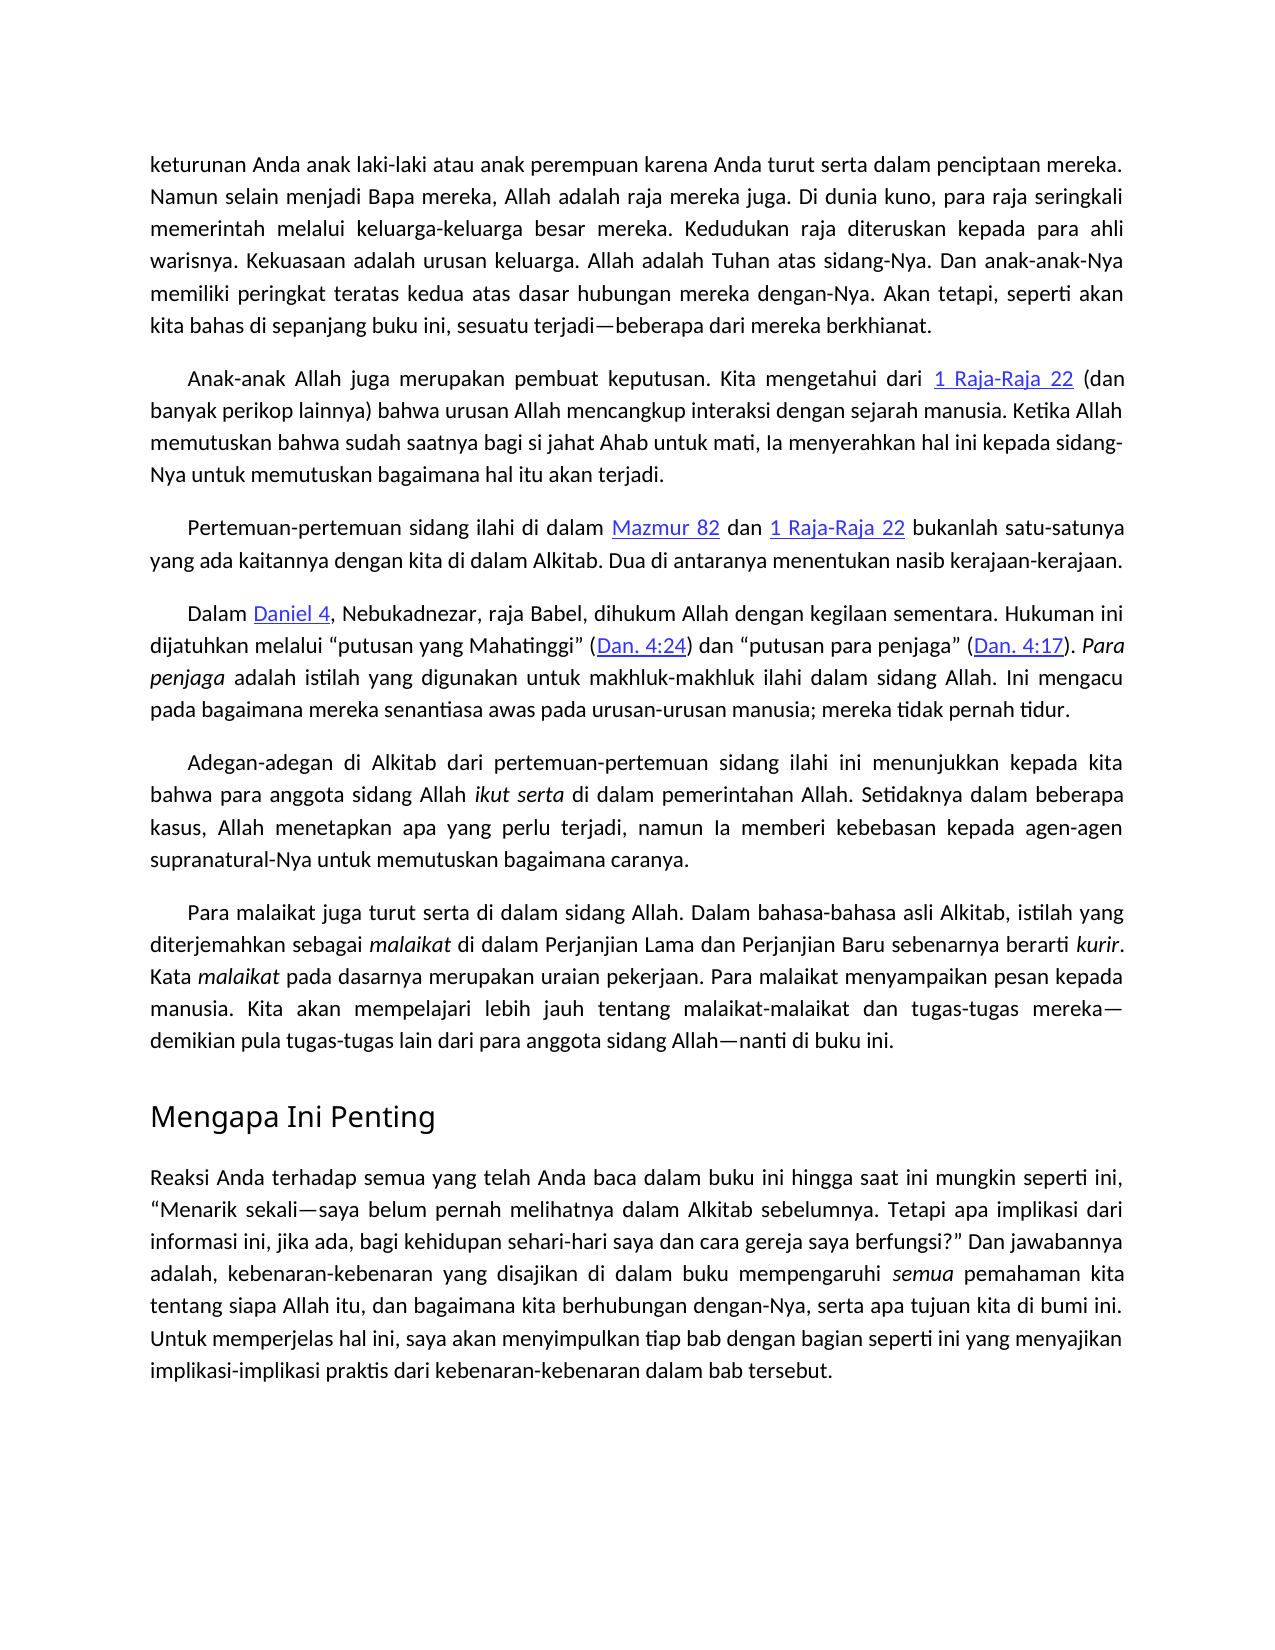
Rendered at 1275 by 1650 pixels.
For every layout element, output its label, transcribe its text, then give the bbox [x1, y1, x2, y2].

text Dalam Daniel 4, Nebukadnezar, raja Babel, dihukum Allah dengan kegilaan sementara. Hukuman ini dijatuhkan melalui “putusan yang Mahatinggi” (Dan. 4:24) dan “putusan para penjaga” (Dan. 4:17). Para penjaga adalah istilah yang digunakan untuk makhluk-makhluk ilahi dalam sidang Allah. Ini mengacu pada bagaimana mereka senantiasa awas pada urusan-urusan manusia; mereka tidak pernah tidur. [150, 599, 1125, 723]
text Adegan-adegan di Alkitab dari pertemuan-pertemuan sidang ilahi ini menunjukkan kepada kita bahwa para anggota sidang Allah ikut serta di dalam pemerintahan Allah. Setidaknya dalam beberapa kasus, Allah menetapkan apa yang perlu terjadi, namun Ia memberi kebebasan kepada agen-agen supranatural-Nya untuk memutuskan bagaimana caranya. [150, 748, 1125, 873]
text Pertemuan-pertemuan sidang ilahi di dalam Mazmur 82 dan 1 Raja-Raja 22 bukanlah satu-satunya yang ada kaitannya dengan kita di dalam Alkitab. Dua di antaranya menentukan nasib kerajaan-kerajaan. [150, 513, 1125, 574]
text Para malaikat juga turut serta di dalam sidang Allah. Dalam bahasa-bahasa asli Alkitab, istilah yang diterjemahkan sebagai malaikat di dalam Perjanjian Lama dan Perjanjian Baru sebenarnya berarti kurir. Kata malaikat pada dasarnya merupakan uraian pekerjaan. Para malaikat menyampaikan pesan kepada manusia. Kita akan mempelajari lebih jauh tentang malaikat-malaikat dan tugas-tugas mereka—demikian pula tugas-tugas lain dari para anggota sidang Allah—nanti di buku ini. [150, 898, 1125, 1055]
text Reaksi Anda terhadap semua yang telah Anda baca dalam buku ini hingga saat ini mungkin seperti ini, “Menarik sekali—saya belum pernah melihatnya dalam Alkitab sebelumnya. Tetapi apa implikasi dari informasi ini, jika ada, bagi kehidupan sehari-hari saya dan cara gereja saya berfungsi?” Dan jawabannya adalah, kebenaran-kebenaran yang disajikan di dalam buku mempengaruhi semua pemahaman kita tentang siapa Allah itu, dan bagaimana kita berhubungan dengan-Nya, serta apa tujuan kita di bumi ini. Untuk memperjelas hal ini, saya akan menyimpulkan tiap bab dengan bagian seperti ini yang menyajikan implikasi-implikasi praktis dari kebenaran-kebenaran dalam bab tersebut. [150, 1163, 1125, 1384]
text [150, 150, 1125, 339]
text Anak-anak Allah juga merupakan pembuat keputusan. Kita mengetahui dari 1 Raja-Raja 22 (dan banyak perikop lainnya) bahwa urusan Allah mencangkup interaksi dengan sejarah manusia. Ketika Allah memutuskan bahwa sudah saatnya bagi si jahat Ahab untuk mati, Ia menyerahkan hal ini kepada sidang-Nya untuk memutuskan bagaimana hal itu akan terjadi. [150, 364, 1125, 488]
text Mengapa Ini Penting [150, 1096, 1125, 1136]
